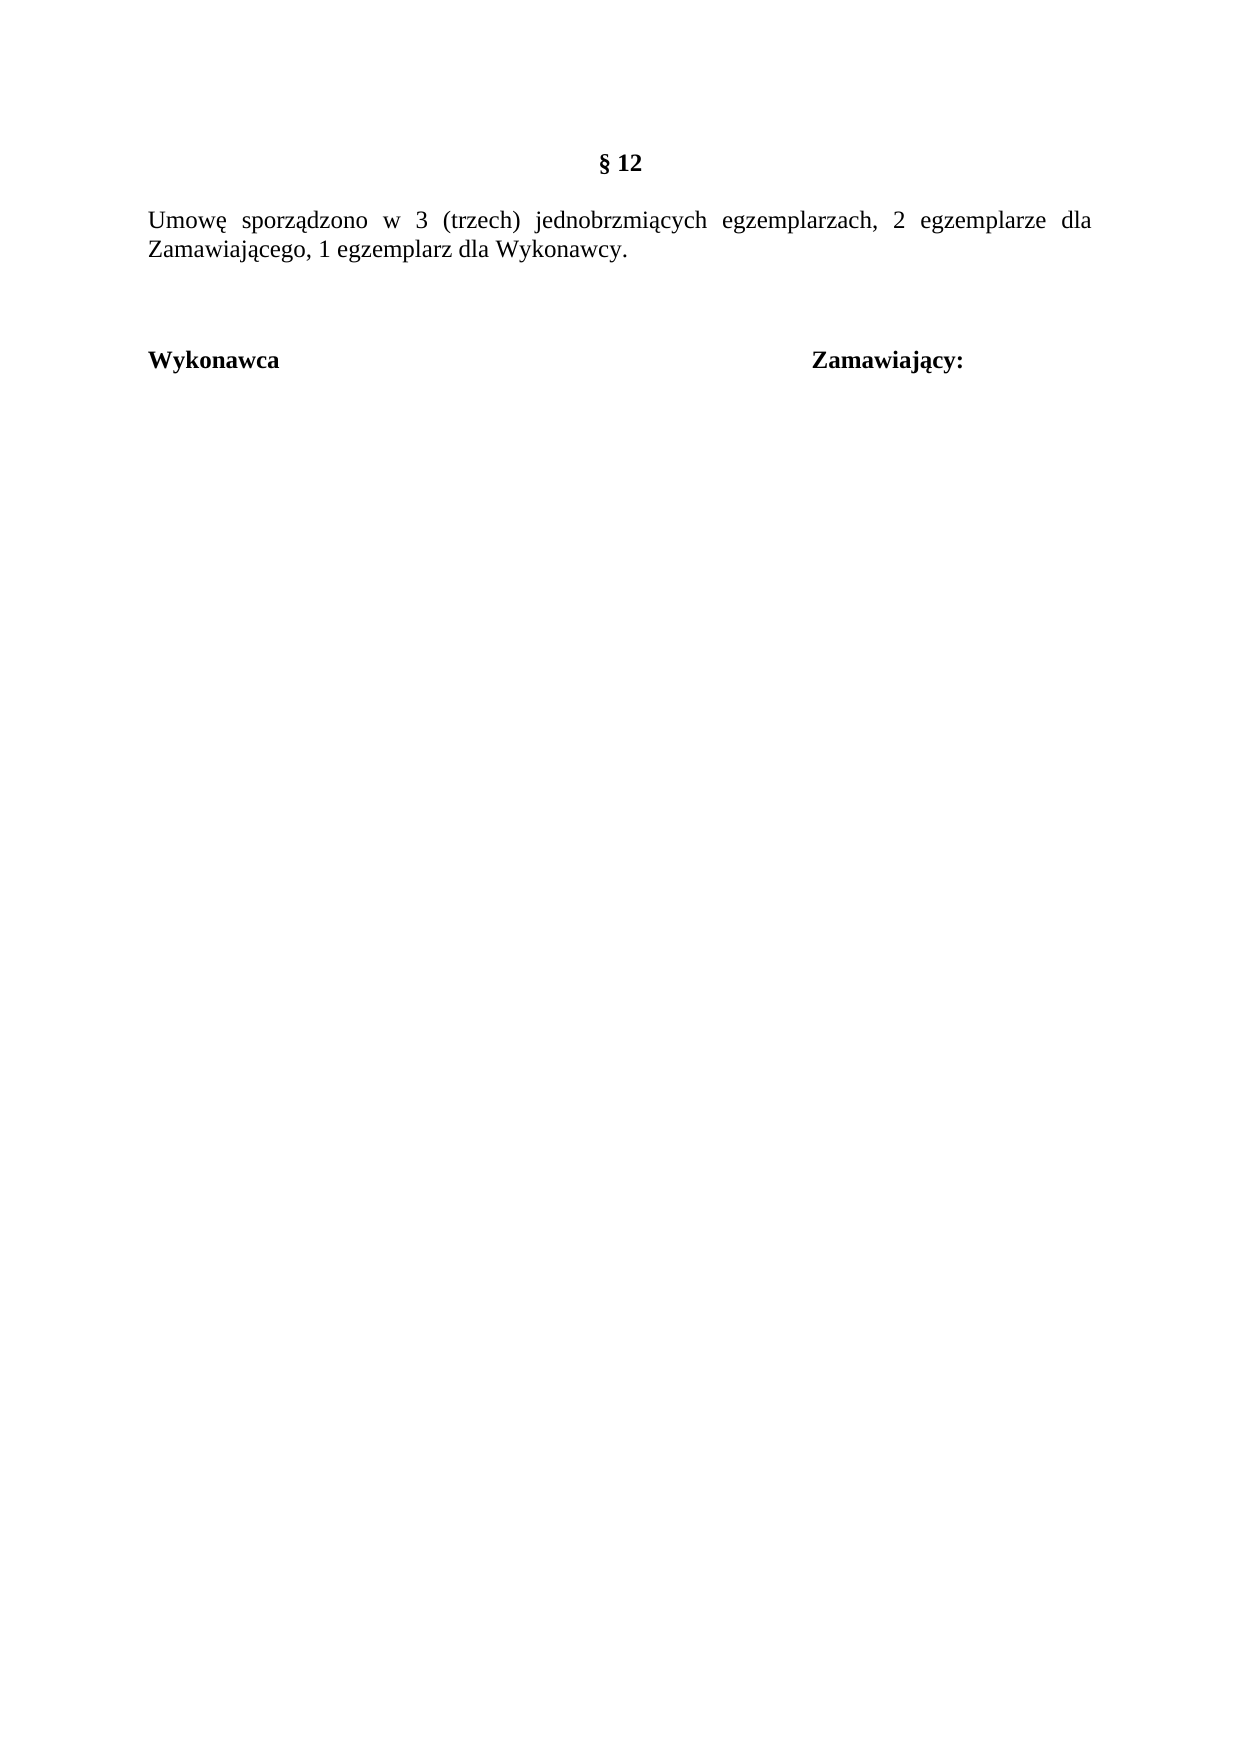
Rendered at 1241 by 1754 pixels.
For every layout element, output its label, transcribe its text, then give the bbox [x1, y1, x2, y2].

text Wykonawca Zamawiający: [148, 345, 1093, 407]
text Umowę sporządzono w 3 (trzech) jednobrzmiących egzemplarzach, 2 egzemplarze dla Zamawiającego, 1 egzemplarz dla Wykonawcy. [148, 205, 1093, 263]
text § 12 [148, 148, 1093, 176]
